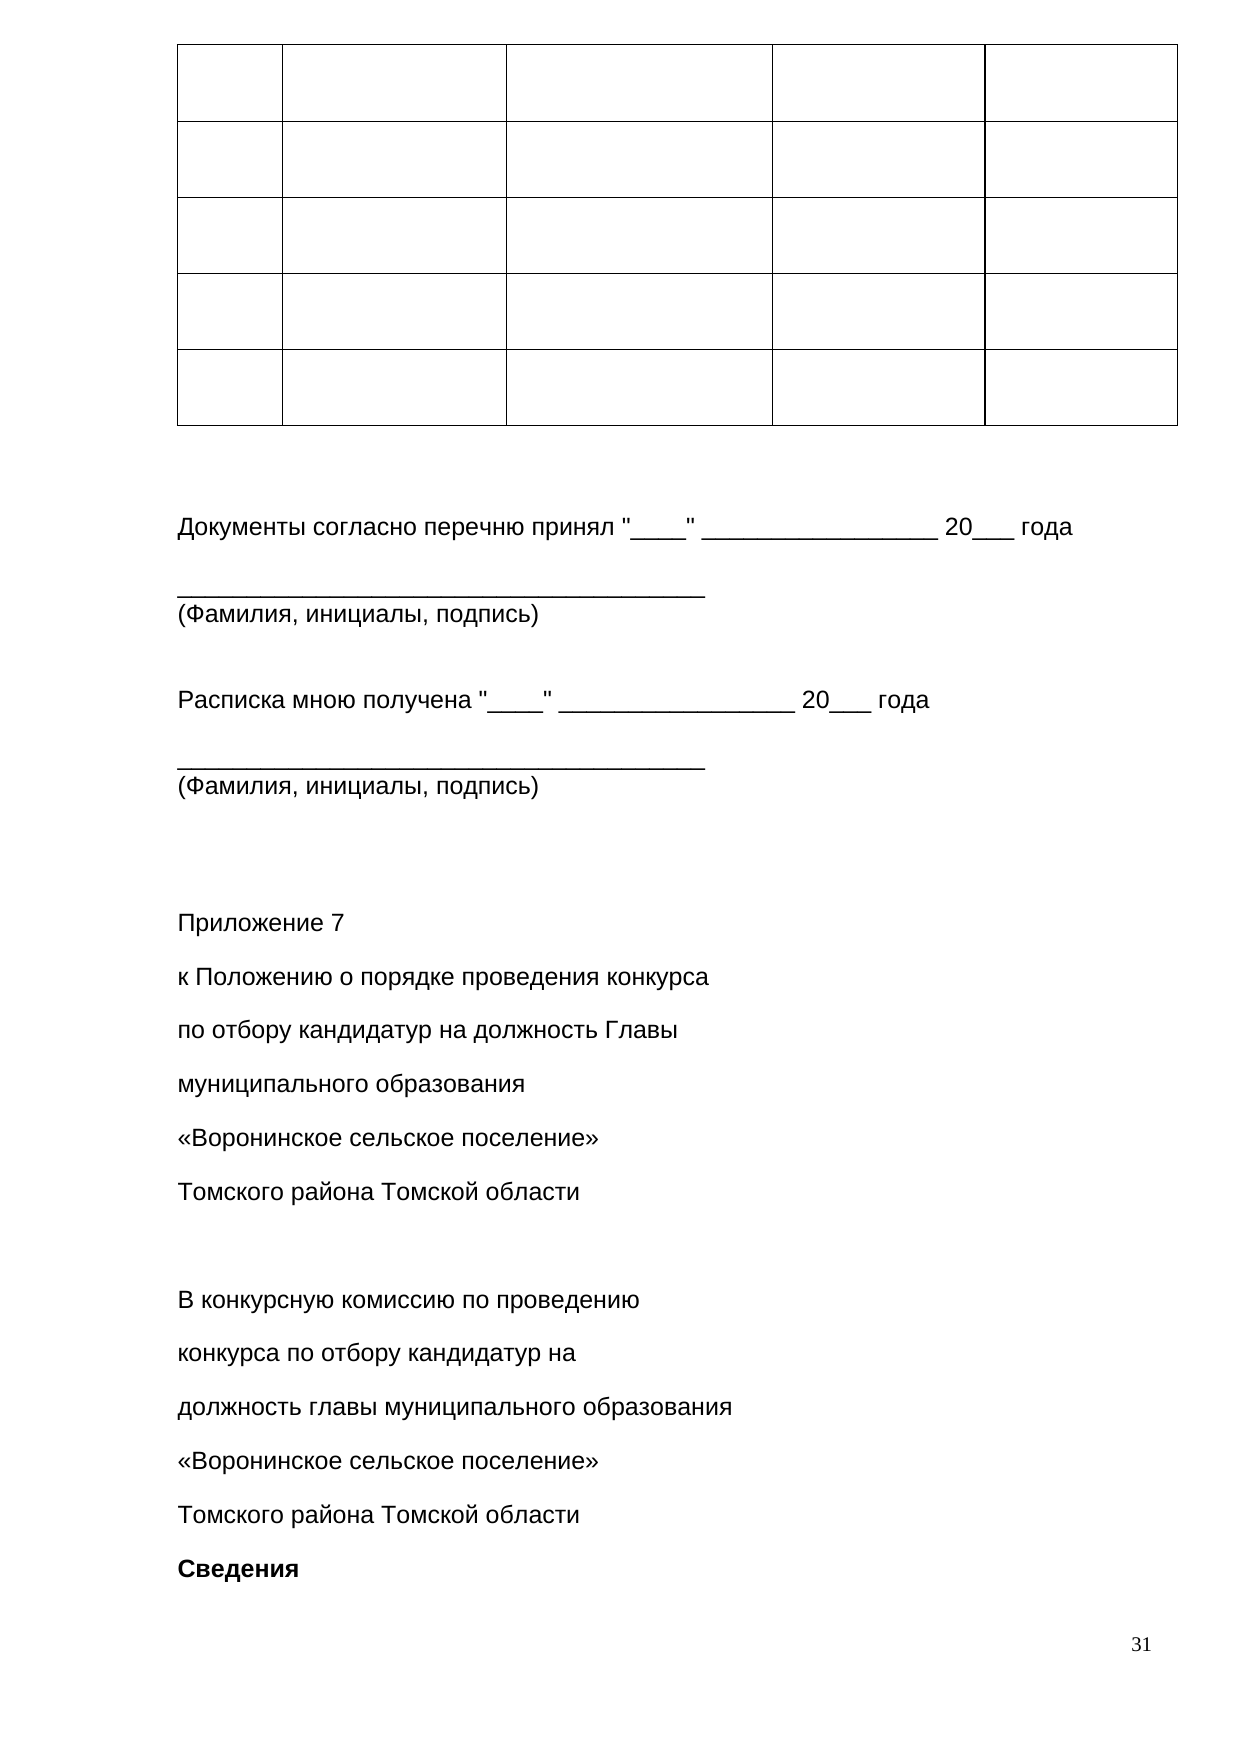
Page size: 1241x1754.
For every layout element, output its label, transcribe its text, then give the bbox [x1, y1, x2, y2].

table_cell [283, 350, 506, 425]
table_cell [986, 350, 1177, 425]
text Приложение 7 [177, 908, 1152, 936]
table_cell [178, 274, 282, 349]
text муниципального образования [177, 1069, 1152, 1098]
table_cell [178, 198, 282, 273]
table_cell [986, 122, 1177, 197]
table_cell [773, 350, 984, 425]
table_cell [773, 198, 984, 273]
table_cell [773, 274, 984, 349]
text Расписка мною получена "____" _________________ 20___ года [177, 685, 1152, 714]
text «Воронинское сельское поселение» [177, 1446, 1152, 1475]
table_cell [773, 45, 984, 121]
table_cell [283, 198, 506, 273]
table_cell [986, 274, 1177, 349]
table_cell [507, 45, 772, 121]
table_cell [178, 122, 282, 197]
text к Положению о порядке проведения конкурса [177, 961, 1152, 990]
table_cell [178, 350, 282, 425]
table_cell [178, 45, 282, 121]
table_cell [986, 45, 1177, 121]
text конкурса по отбору кандидатур на [177, 1338, 1152, 1367]
text (Фамилия, инициалы, подпись) [177, 771, 1152, 800]
text ______________________________________ [177, 570, 1152, 599]
text Томского района Томской области [177, 1500, 1152, 1529]
text В конкурсную комиссию по проведению [177, 1284, 1152, 1313]
text Сведения [177, 1554, 1152, 1583]
table_cell [986, 198, 1177, 273]
text должность главы муниципального образования [177, 1392, 1152, 1421]
table_cell [507, 274, 772, 349]
text Томского района Томской области [177, 1177, 1152, 1206]
text по отбору кандидатур на должность Главы [177, 1015, 1152, 1044]
text Документы согласно перечню принял "____" _________________ 20___ года [177, 512, 1152, 541]
table_cell [283, 122, 506, 197]
table_cell [507, 198, 772, 273]
table_cell [283, 45, 506, 121]
table_cell [283, 274, 506, 349]
table_cell [507, 122, 772, 197]
table_cell [773, 122, 984, 197]
text (Фамилия, инициалы, подпись) [177, 599, 1152, 627]
table_cell [507, 350, 772, 425]
text «Воронинское сельское поселение» [177, 1123, 1152, 1152]
text ______________________________________ [177, 742, 1152, 771]
